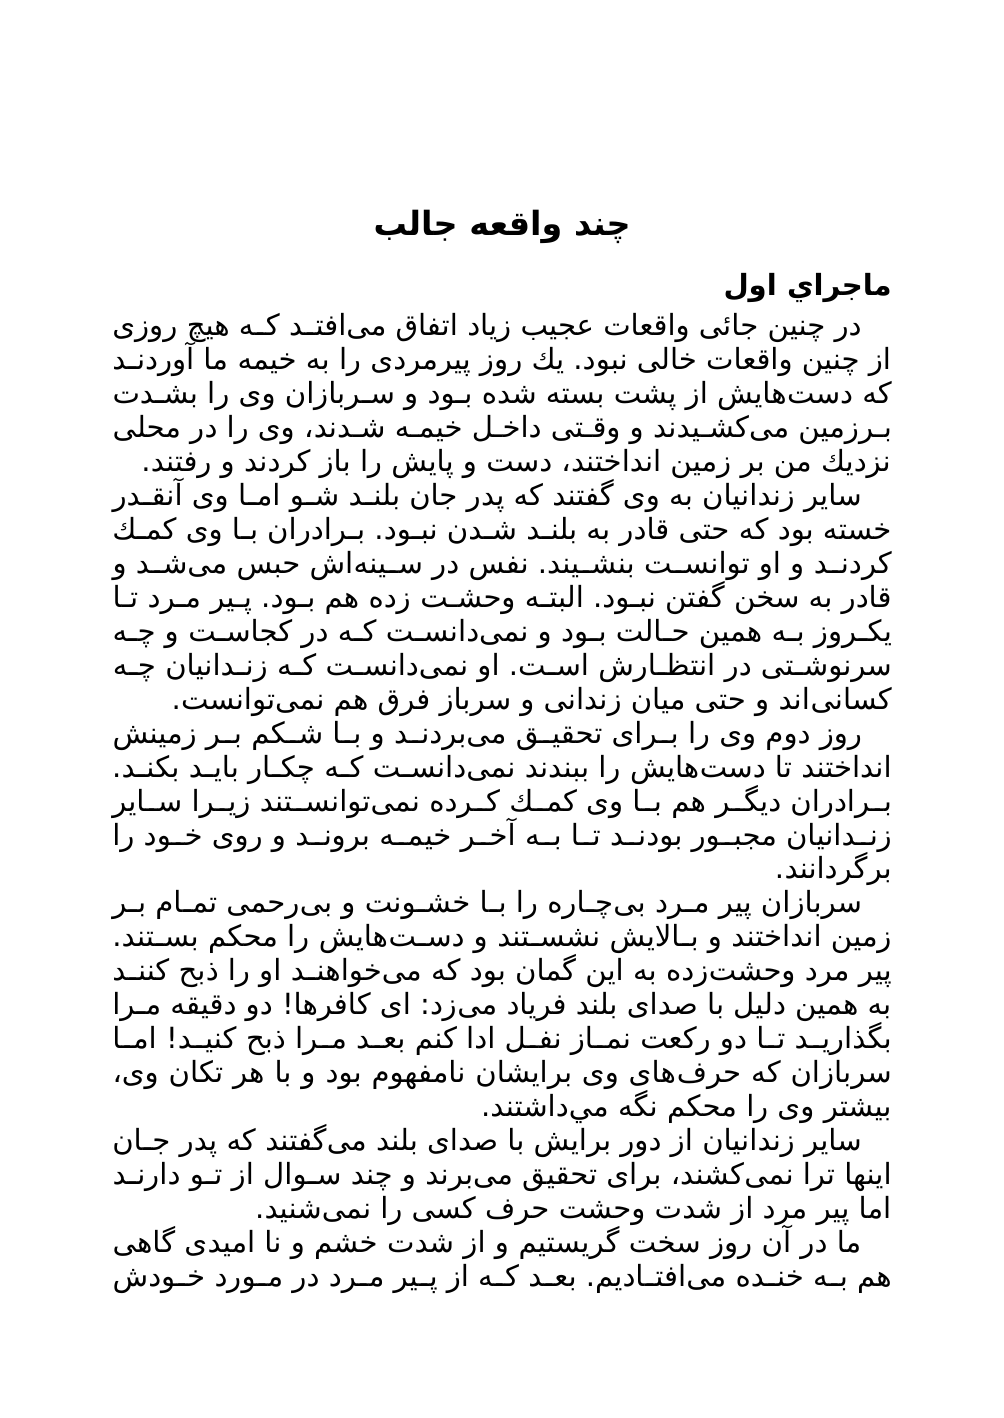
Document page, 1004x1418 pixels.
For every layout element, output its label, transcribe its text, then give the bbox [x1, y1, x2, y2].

text سربازان پیر مرد بی‌چاره را با خشونت و بی‌رحمی تمام بر زمین انداختند و بالایش نشستند و دست‌هایش را محكم بستند. پیر مرد وحشت‌زده به این گمان بود كه می‌خواهند او را ذبح كنند به همین دلیل با صدای بلند فریاد می‌زد: ای كافرها! دو دقیقه مرا بگذارید تا دو ركعت نماز نفل ادا كنم بعد مرا ذبح كنید! اما سربازان كه حرف‌های وی برایشان نامفهوم بود و با هر تكان وی، بیشتر وی را محكم نگه مي‌داشتند. [112, 886, 892, 1123]
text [112, 1225, 892, 1293]
text چند واقعه جالب [112, 204, 892, 243]
text سایر زندانیان از دور برایش با صدای بلند می‌گفتند كه پدر جان اینها ترا نمی‌كشند، برای تحقیق می‌برند و چند سوال از تو دارند اما پیر مرد از شدت وحشت حرف كسی را نمی‌شنید. [112, 1123, 892, 1225]
text روز دوم وی را برای تحقیق می‌بردند و با شكم بر زمینش انداختند تا دست‌هایش را ببندند نمی‌دانست كه چكار باید بكند. برادران دیگر هم با وی كمك كرده نمی‌توانستند زیرا سایر زندانیان مجبور بودند تا به آخر خیمه بروند و روی خود را برگردانند. [112, 716, 892, 886]
text در چنین جائی واقعات عجیب زیاد اتفاق می‌افتد كه هیچ روزی از چنین واقعات خالی نبود. یك روز پیرمردی را به خیمه‌ ما آوردند كه دست‌هایش از پشت بسته شده بود و سربازان وی را بشدت برزمین می‌كشیدند و وقتی داخل خیمه شدند، وی را در محلی نزدیك من بر زمین انداختند، دست و پایش را باز كردند و رفتند. [112, 308, 892, 478]
text ماجراي اول [112, 268, 892, 302]
text سایر زندانیان به وی گفتند كه پدر جان بلند شو اما وی آنقدر خسته بود كه حتی قادر به بلند شدن نبود. برادران با وی كمك كردند و او توانست بنشیند. نفس در سینه‌اش حبس می‌شد و قادر به سخن گفتن نبود. البته وحشت زده هم بود. پیر مرد تا یكروز به همین حالت بود و نمی‌دانست كه در كجاست و چه سرنوشتی در انتظارش است. او نمی‌دانست كه زندانیان چه كسانی‌اند و حتی میان زندانی و سرباز فرق هم نمی‌توانست. [112, 478, 892, 716]
